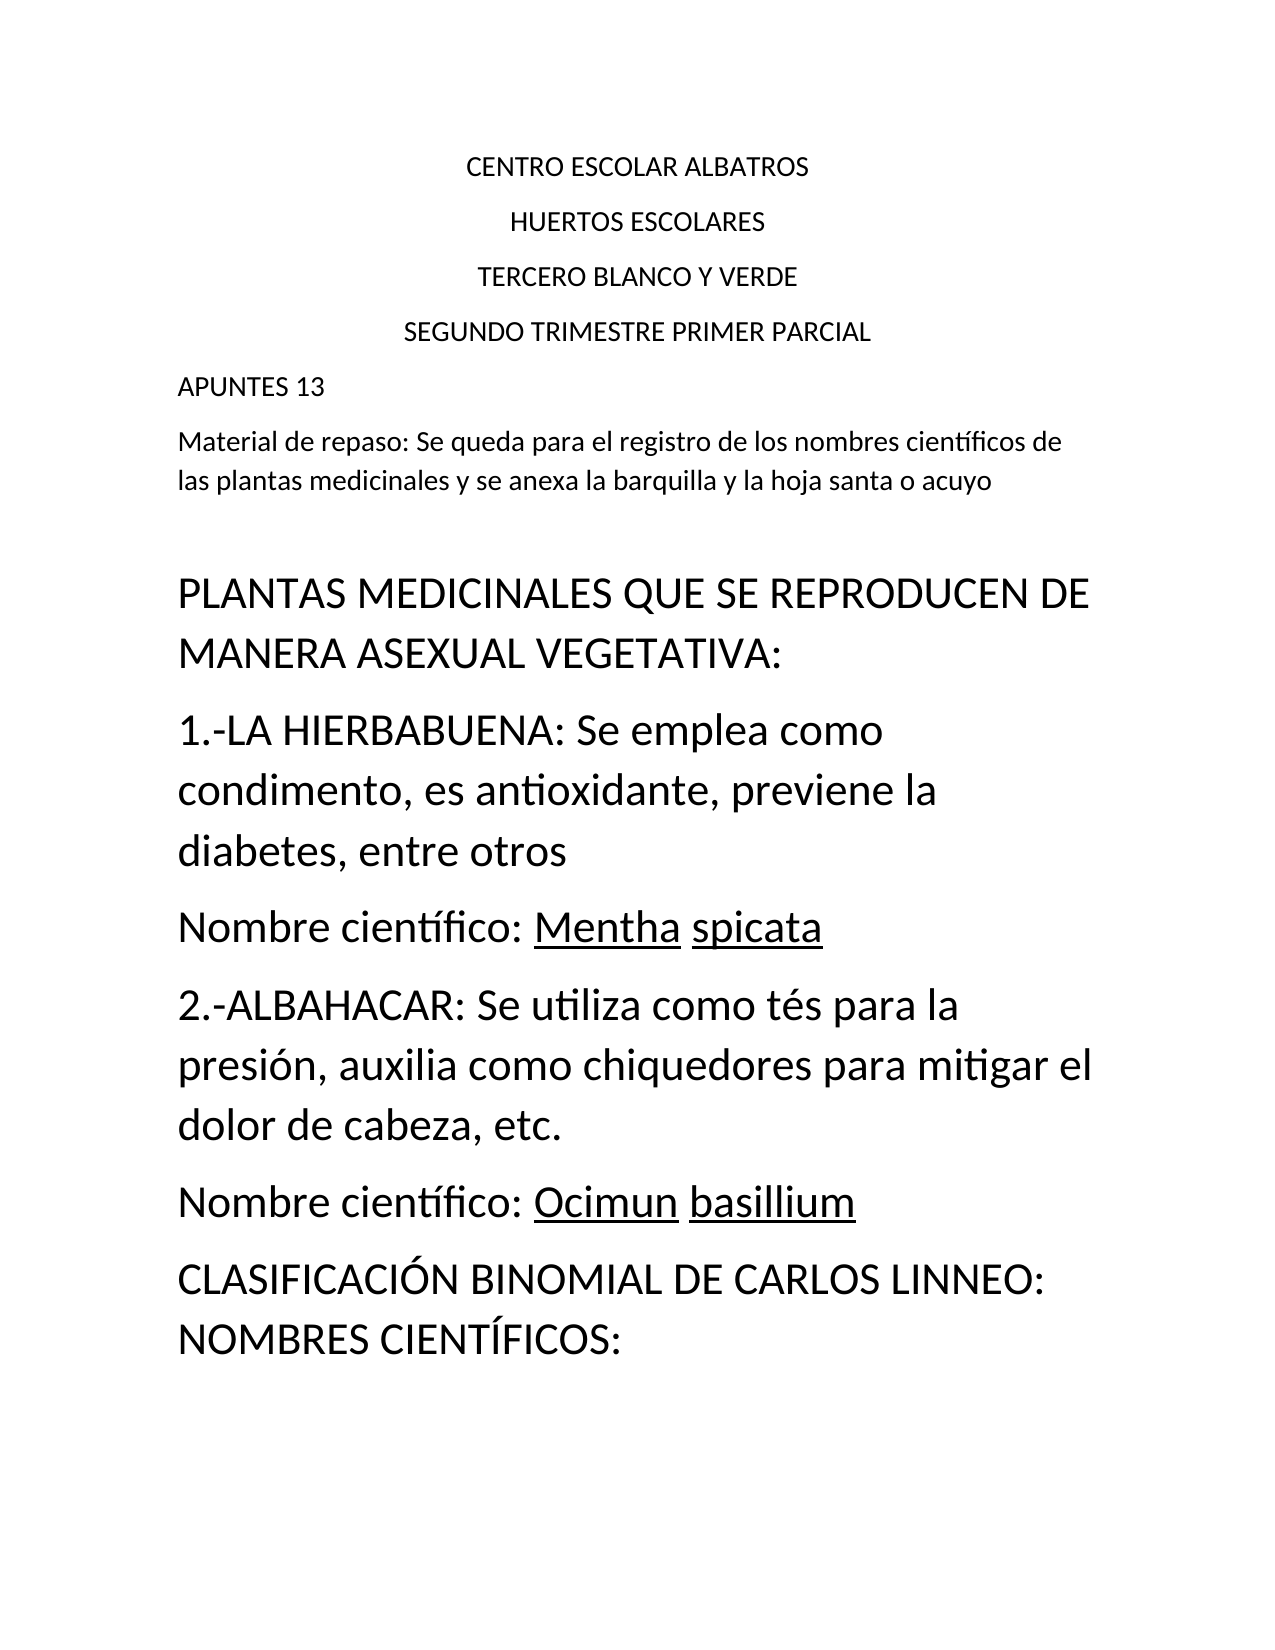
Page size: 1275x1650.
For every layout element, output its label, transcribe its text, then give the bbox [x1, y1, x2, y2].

text HUERTOS ESCOLARES [177, 203, 1098, 238]
text PLANTAS MEDICINALES QUE SE REPRODUCEN DE MANERA ASEXUAL VEGETATIVA: [177, 563, 1098, 680]
text CENTRO ESCOLAR ALBATROS [177, 148, 1098, 183]
text APUNTES 13 [177, 368, 1098, 404]
text CLASIFICACIÓN BINOMIAL DE CARLOS LINNEO: NOMBRES CIENTÍFICOS: [177, 1250, 1098, 1366]
text Nombre científico: Mentha spicata [177, 898, 1098, 954]
text Material de repaso: Se queda para el registro de los nombres científicos de las plantas medicinales y se anexa la barquilla y la hoja santa o acuyo [177, 423, 1098, 497]
text 2.-ALBAHACAR: Se utiliza como tés para la presión, auxilia como chiquedores para mitigar el dolor de cabeza, etc. [177, 975, 1098, 1152]
text SEGUNDO TRIMESTRE PRIMER PARCIAL [177, 313, 1098, 348]
text TERCERO BLANCO Y VERDE [177, 258, 1098, 293]
text 1.-LA HIERBABUENA: Se emplea como condimento, es antioxidante, previene la diabetes, entre otros [177, 701, 1098, 877]
text Nombre científico: Ocimun basillium [177, 1173, 1098, 1229]
